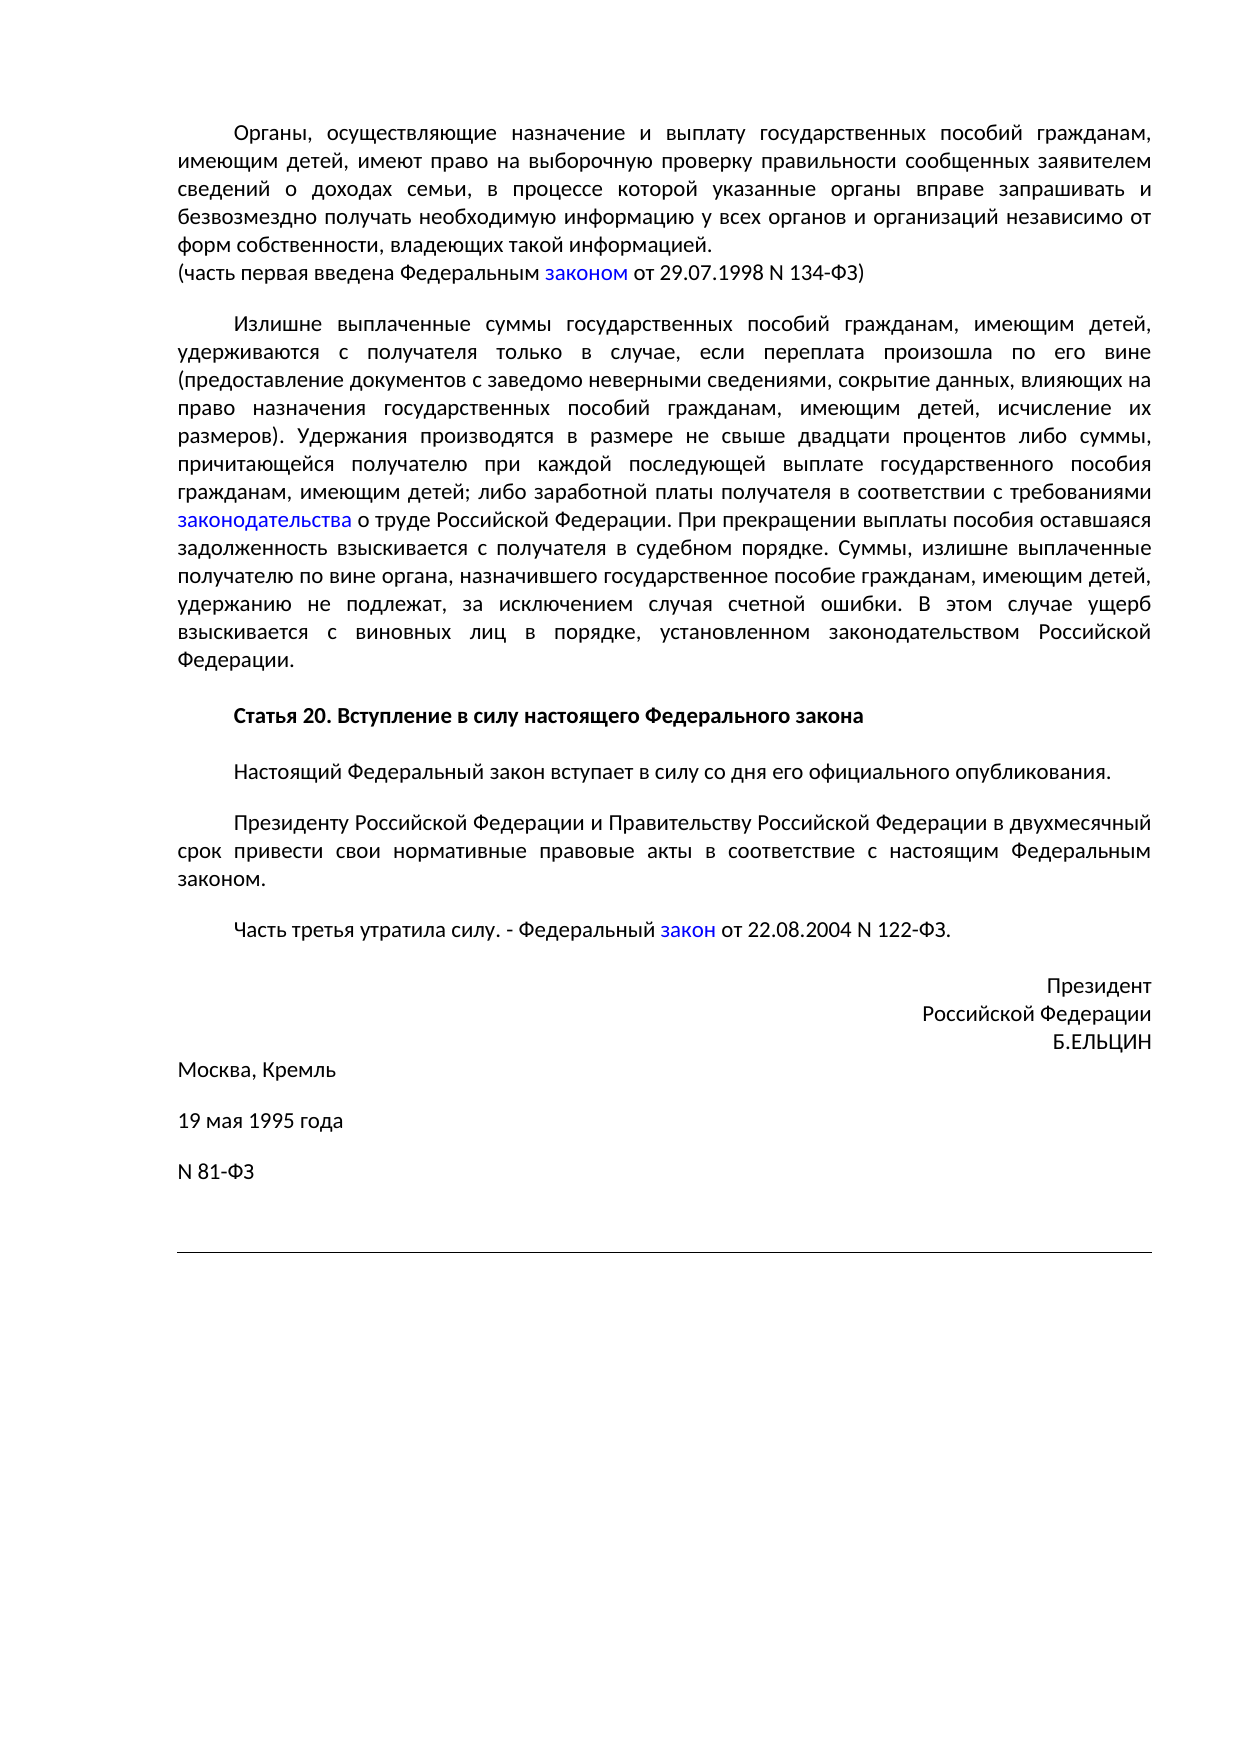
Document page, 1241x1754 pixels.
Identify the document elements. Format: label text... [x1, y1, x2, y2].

text Президент [177, 971, 1152, 999]
text (часть первая введена Федеральным законом от 29.07.1998 N 134-ФЗ) [177, 258, 1152, 286]
text 19 мая 1995 года [177, 1106, 1152, 1134]
text Настоящий Федеральный закон вступает в силу со дня его официального опубликования. [177, 757, 1152, 786]
text Российской Федерации [177, 999, 1152, 1027]
text Часть третья утратила силу. - Федеральный закон от 22.08.2004 N 122-ФЗ. [177, 915, 1152, 943]
text Б.ЕЛЬЦИН [177, 1027, 1152, 1056]
text N 81-ФЗ [177, 1157, 1152, 1185]
text Москва, Кремль [177, 1056, 1152, 1083]
text Излишне выплаченные суммы государственных пособий гражданам, имеющим детей, удерживаются с получателя только в случае, если переплата произошла по его вине (предоставление документов с заведомо неверными сведениями, сокрытие данных, влияющих на право назначения государственных пособий гражданам, имеющим детей, исчисление их размеров). Удержания производятся в размере не свыше двадцати процентов либо суммы, причитающейся получателю при каждой последующей выплате государственного пособия гражданам, имеющим детей; либо заработной платы получателя в соответствии с требованиями законодательства о труде Российской Федерации. При прекращении выплаты пособия оставшаяся задолженность взыскивается с получателя в судебном порядке. Суммы, излишне выплаченные получателю по вине органа, назначившего государственное пособие гражданам, имеющим детей, удержанию не подлежат, за исключением случая счетной ошибки. В этом случае ущерб взыскивается с виновных лиц в порядке, установленном законодательством Российской Федерации. [177, 309, 1152, 673]
title Статья 20. Вступление в силу настоящего Федерального закона [177, 701, 1152, 729]
text Президенту Российской Федерации и Правительству Российской Федерации в двухмесячный срок привести свои нормативные правовые акты в соответствие с настоящим Федеральным законом. [177, 808, 1152, 892]
text Органы, осуществляющие назначение и выплату государственных пособий гражданам, имеющим детей, имеют право на выборочную проверку правильности сообщенных заявителем сведений о доходах семьи, в процессе которой указанные органы вправе запрашивать и безвозмездно получать необходимую информацию у всех органов и организаций независимо от форм собственности, владеющих такой информацией. [177, 118, 1152, 258]
